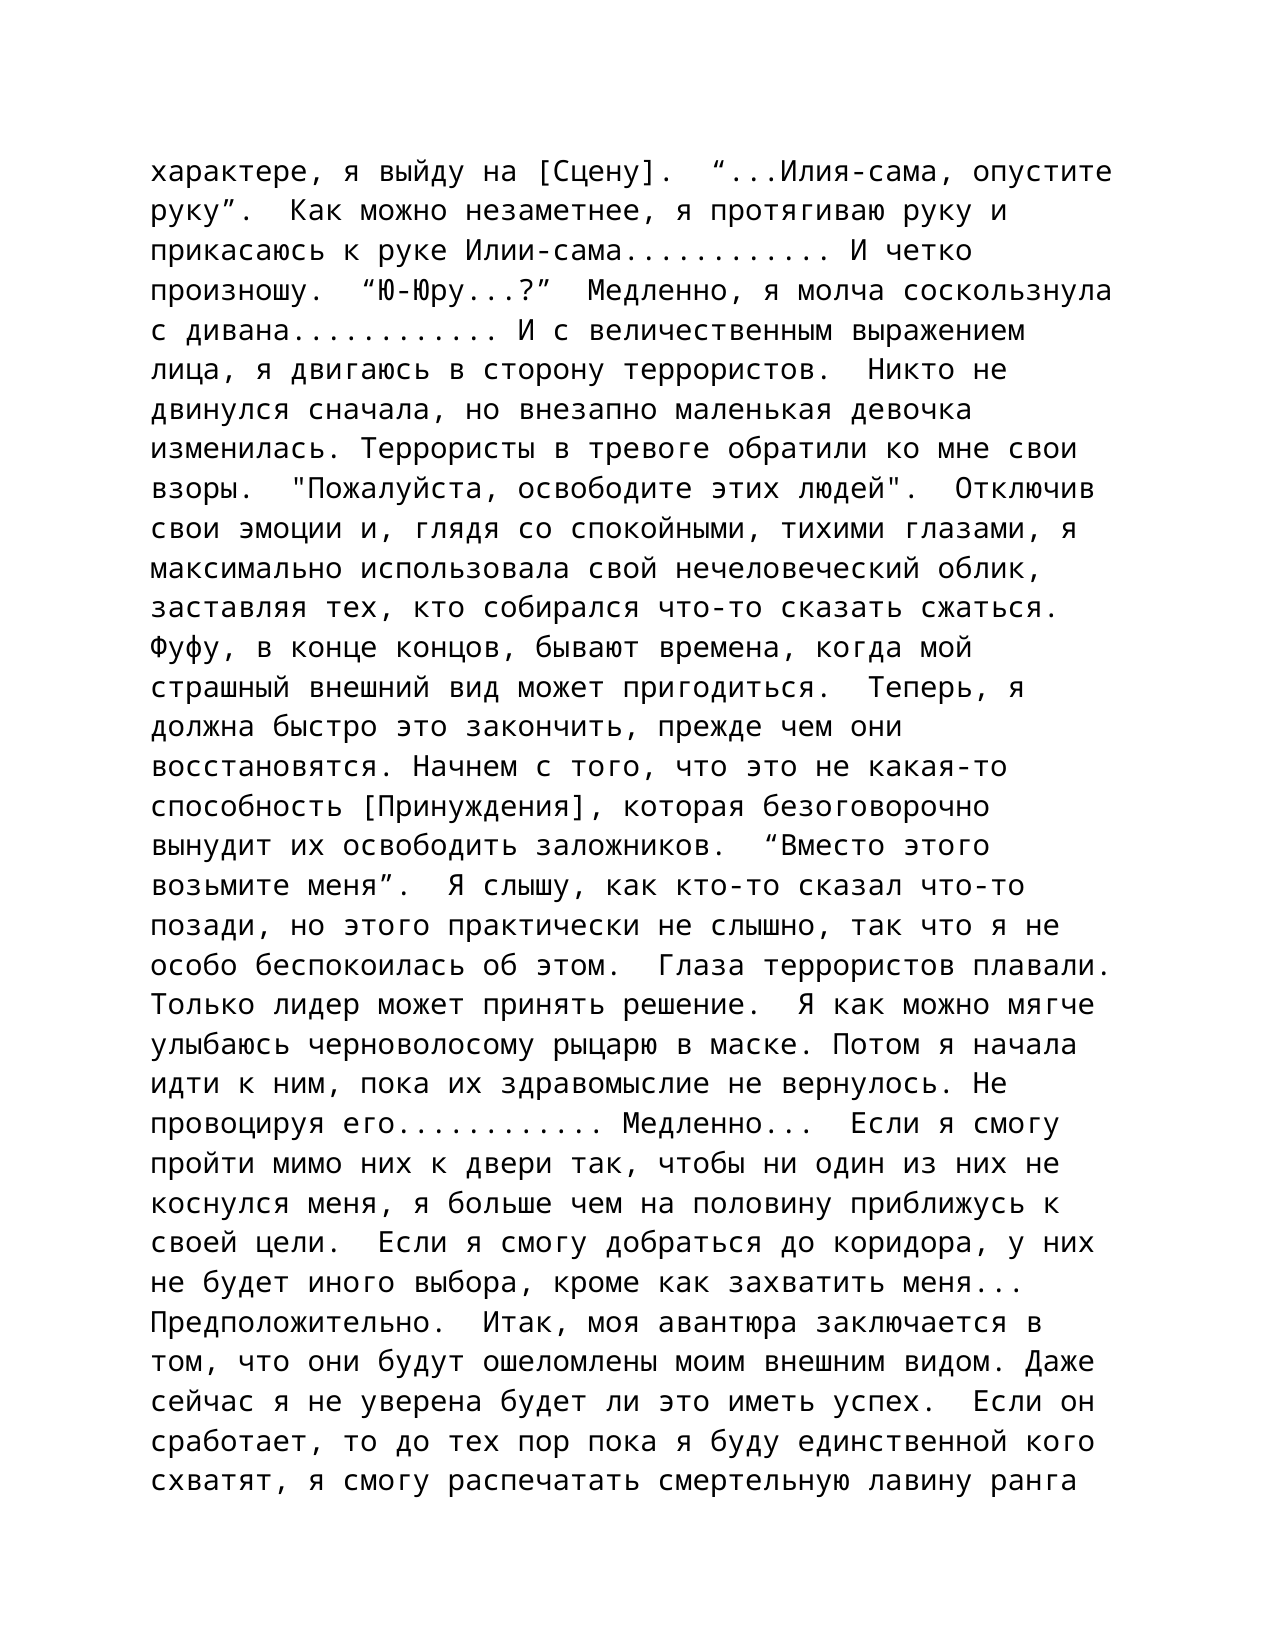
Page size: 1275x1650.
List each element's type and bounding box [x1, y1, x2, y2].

text [150, 150, 1125, 1499]
